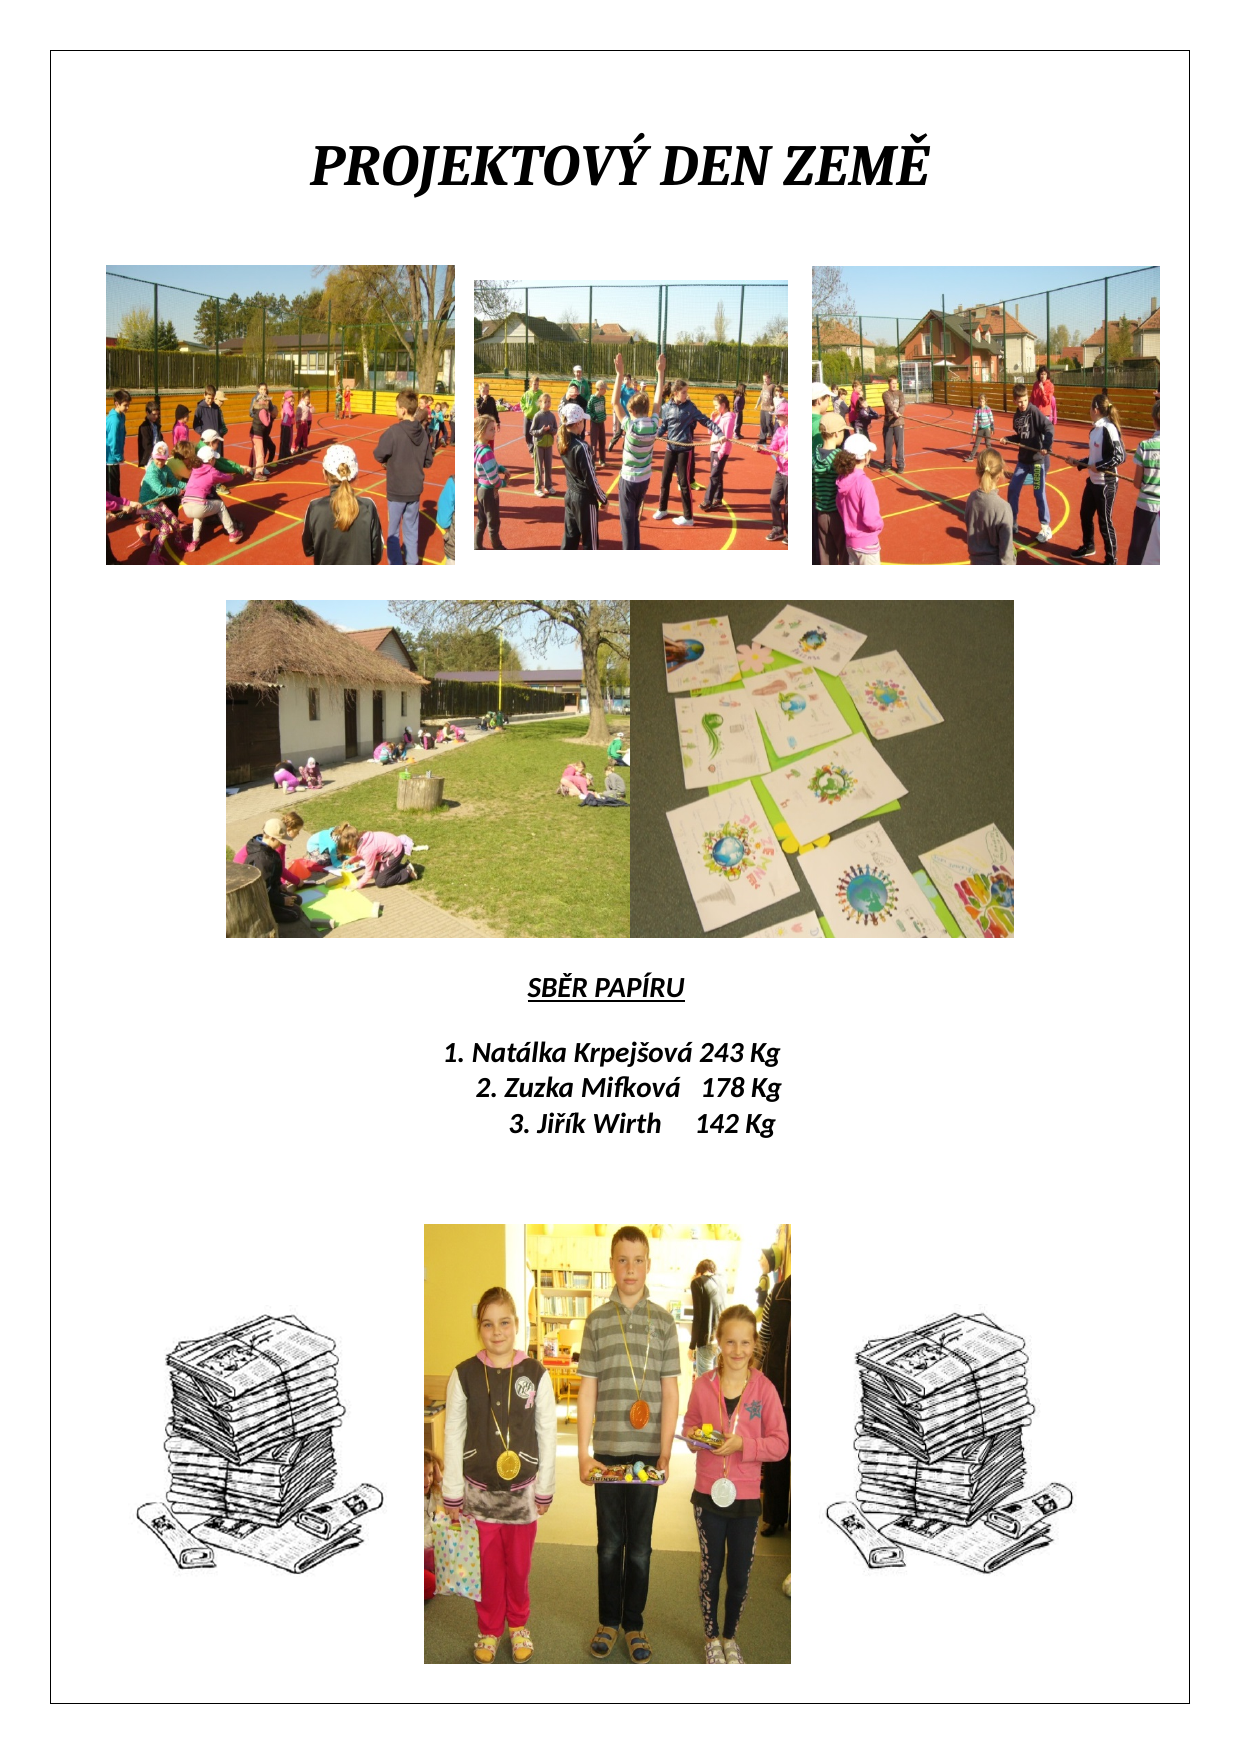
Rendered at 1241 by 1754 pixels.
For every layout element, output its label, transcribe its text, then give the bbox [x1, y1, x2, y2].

picture [106, 265, 455, 565]
picture [226, 600, 1014, 938]
picture [128, 1305, 391, 1584]
text PROJEKTOVÝ DEN ZEMĚ [147, 133, 1093, 200]
picture [474, 280, 788, 550]
picture [812, 266, 1160, 565]
picture [818, 1304, 1081, 1584]
picture [424, 1224, 791, 1664]
